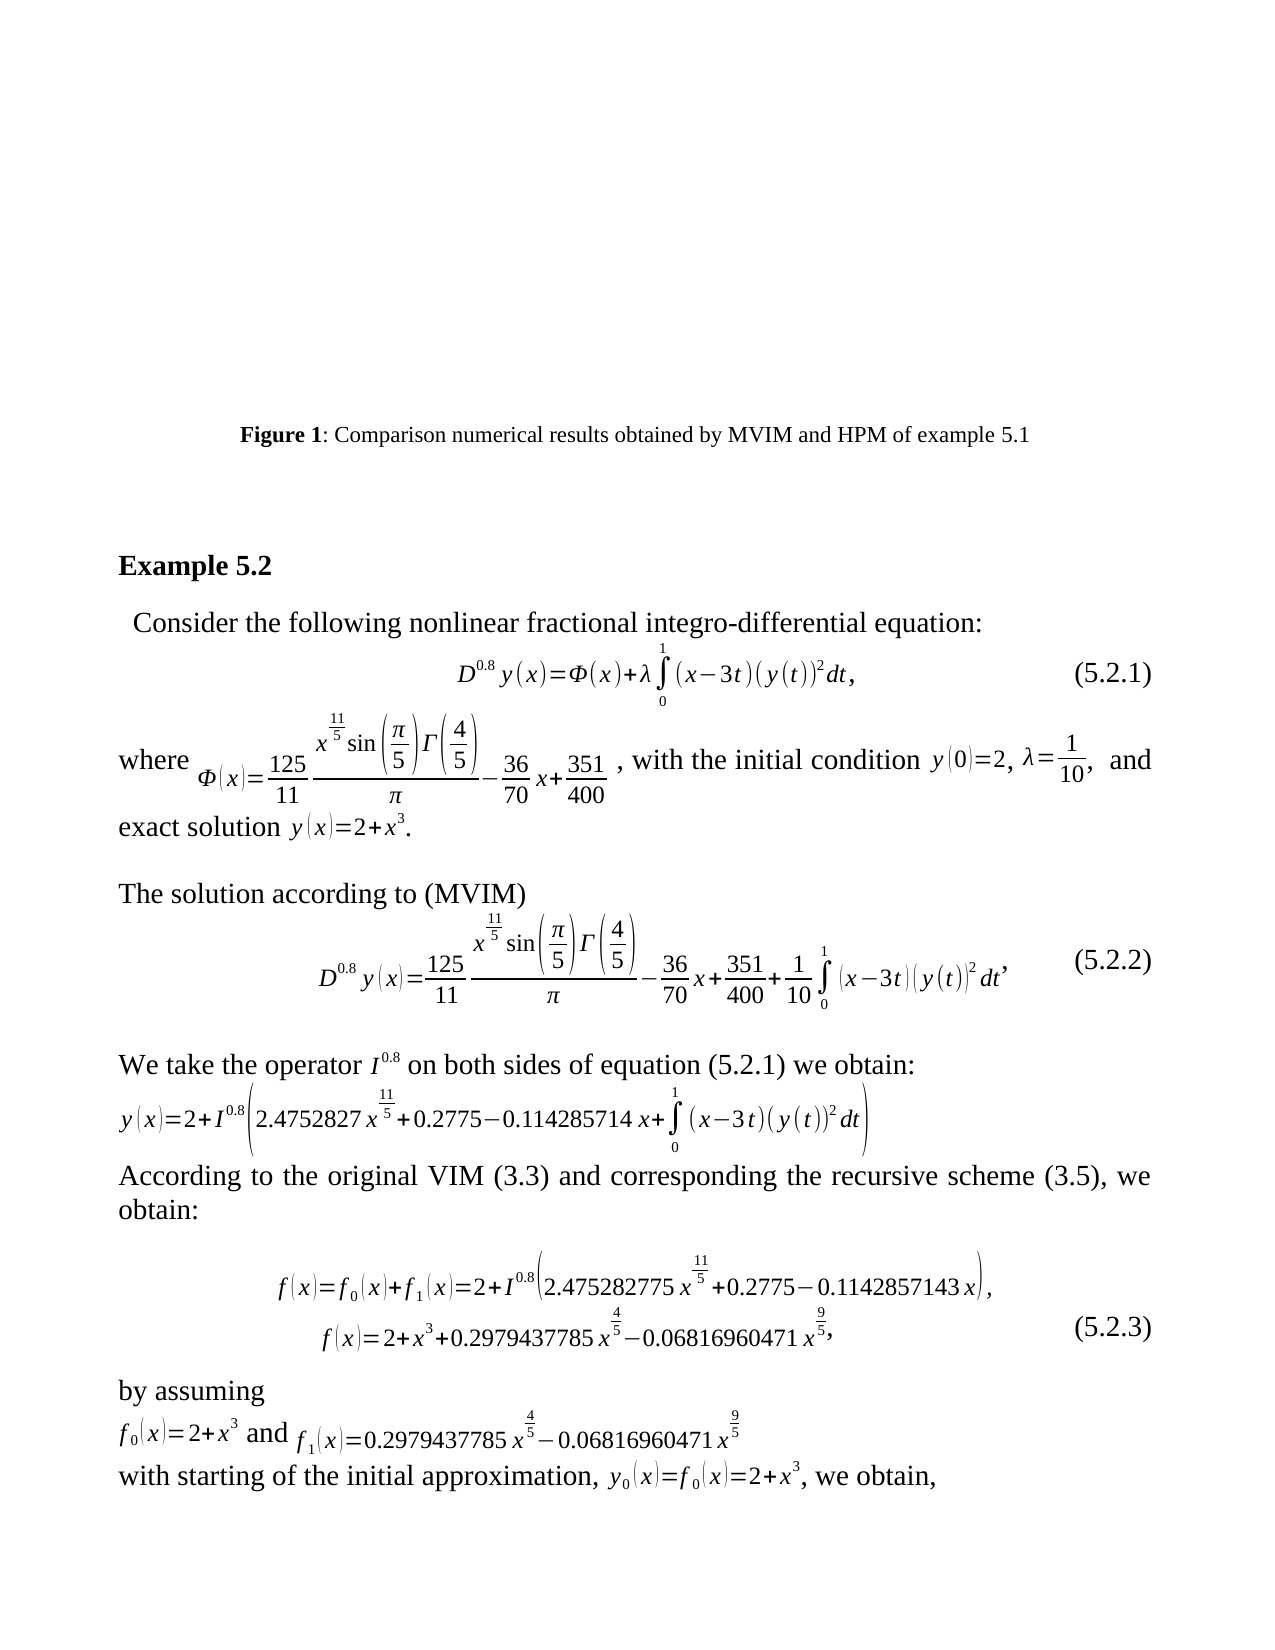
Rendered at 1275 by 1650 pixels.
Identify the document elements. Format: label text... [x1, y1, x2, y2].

text and [118, 1406, 1152, 1458]
text Consider the following nonlinear fractional integro-differential equation: [118, 605, 1152, 639]
text Figure 1: Comparison numerical results obtained by MVIM and HPM of example 5.1 [118, 421, 1152, 447]
text , (5.2.3) [118, 1304, 1152, 1353]
text , (5.2.1) [118, 639, 1152, 709]
text We take the operator on both sides of equation (5.2.1) we obtain: [118, 1047, 1152, 1081]
text by assuming [118, 1373, 1152, 1406]
text According to the original VIM (3.3) and corresponding the recursive scheme (3.5), we obtain: [118, 1158, 1152, 1226]
text , (5.2.2) [118, 909, 1152, 1013]
text where , with the initial condition , , and exact solution . [118, 709, 1152, 842]
text Example 5.2 [118, 548, 1152, 581]
text with starting of the initial approximation, , we obtain, [118, 1458, 1152, 1493]
text The solution according to (MVIM) [118, 876, 1152, 909]
